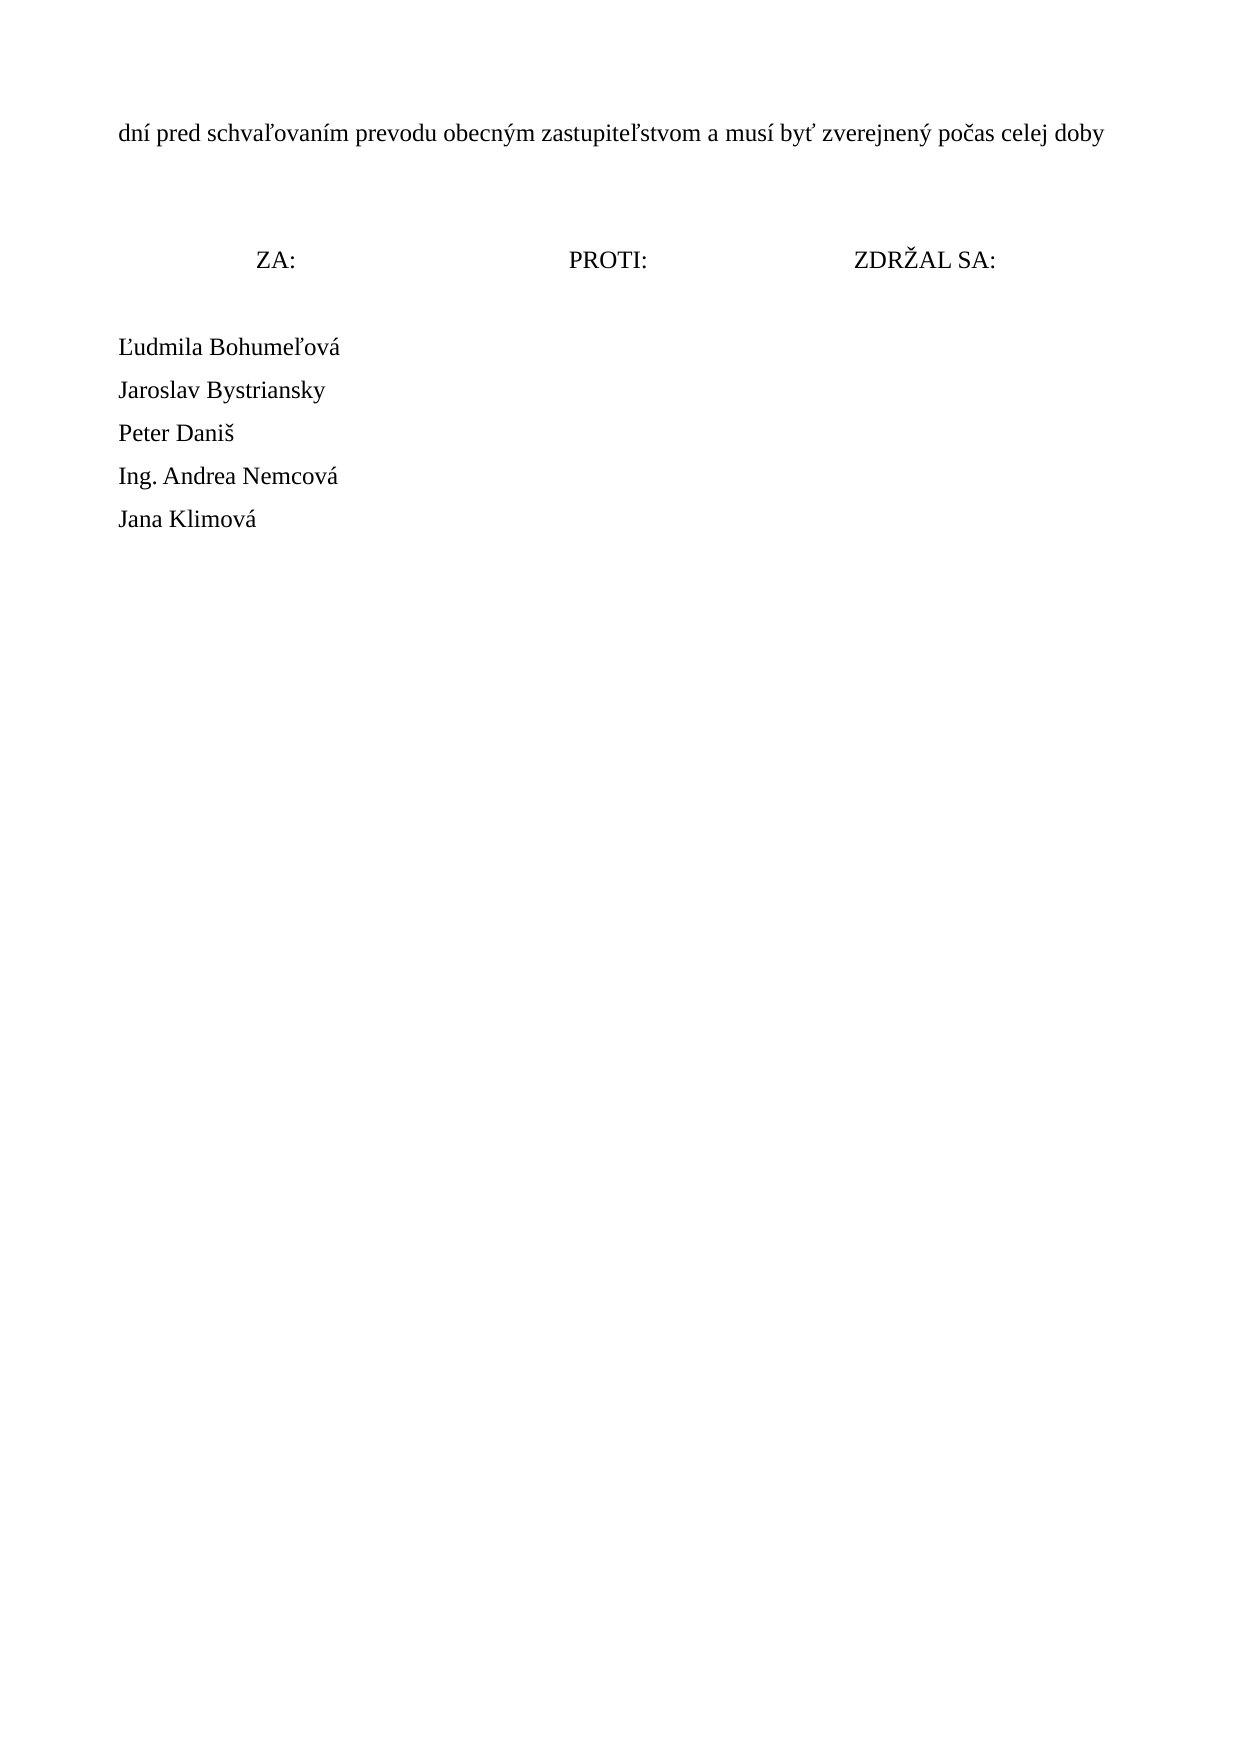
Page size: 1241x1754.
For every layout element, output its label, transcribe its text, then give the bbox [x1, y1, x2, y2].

text ZA: PROTI: ZDRŽAL SA: [118, 246, 1122, 274]
text Peter Daniš [118, 418, 1122, 447]
text Jana Klimová [118, 504, 1122, 533]
text Ľudmila Bohumeľová [118, 332, 1122, 361]
text Jaroslav Bystriansky [118, 375, 1122, 404]
text Ing. Andrea Nemcová [118, 461, 1122, 490]
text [118, 118, 1122, 147]
